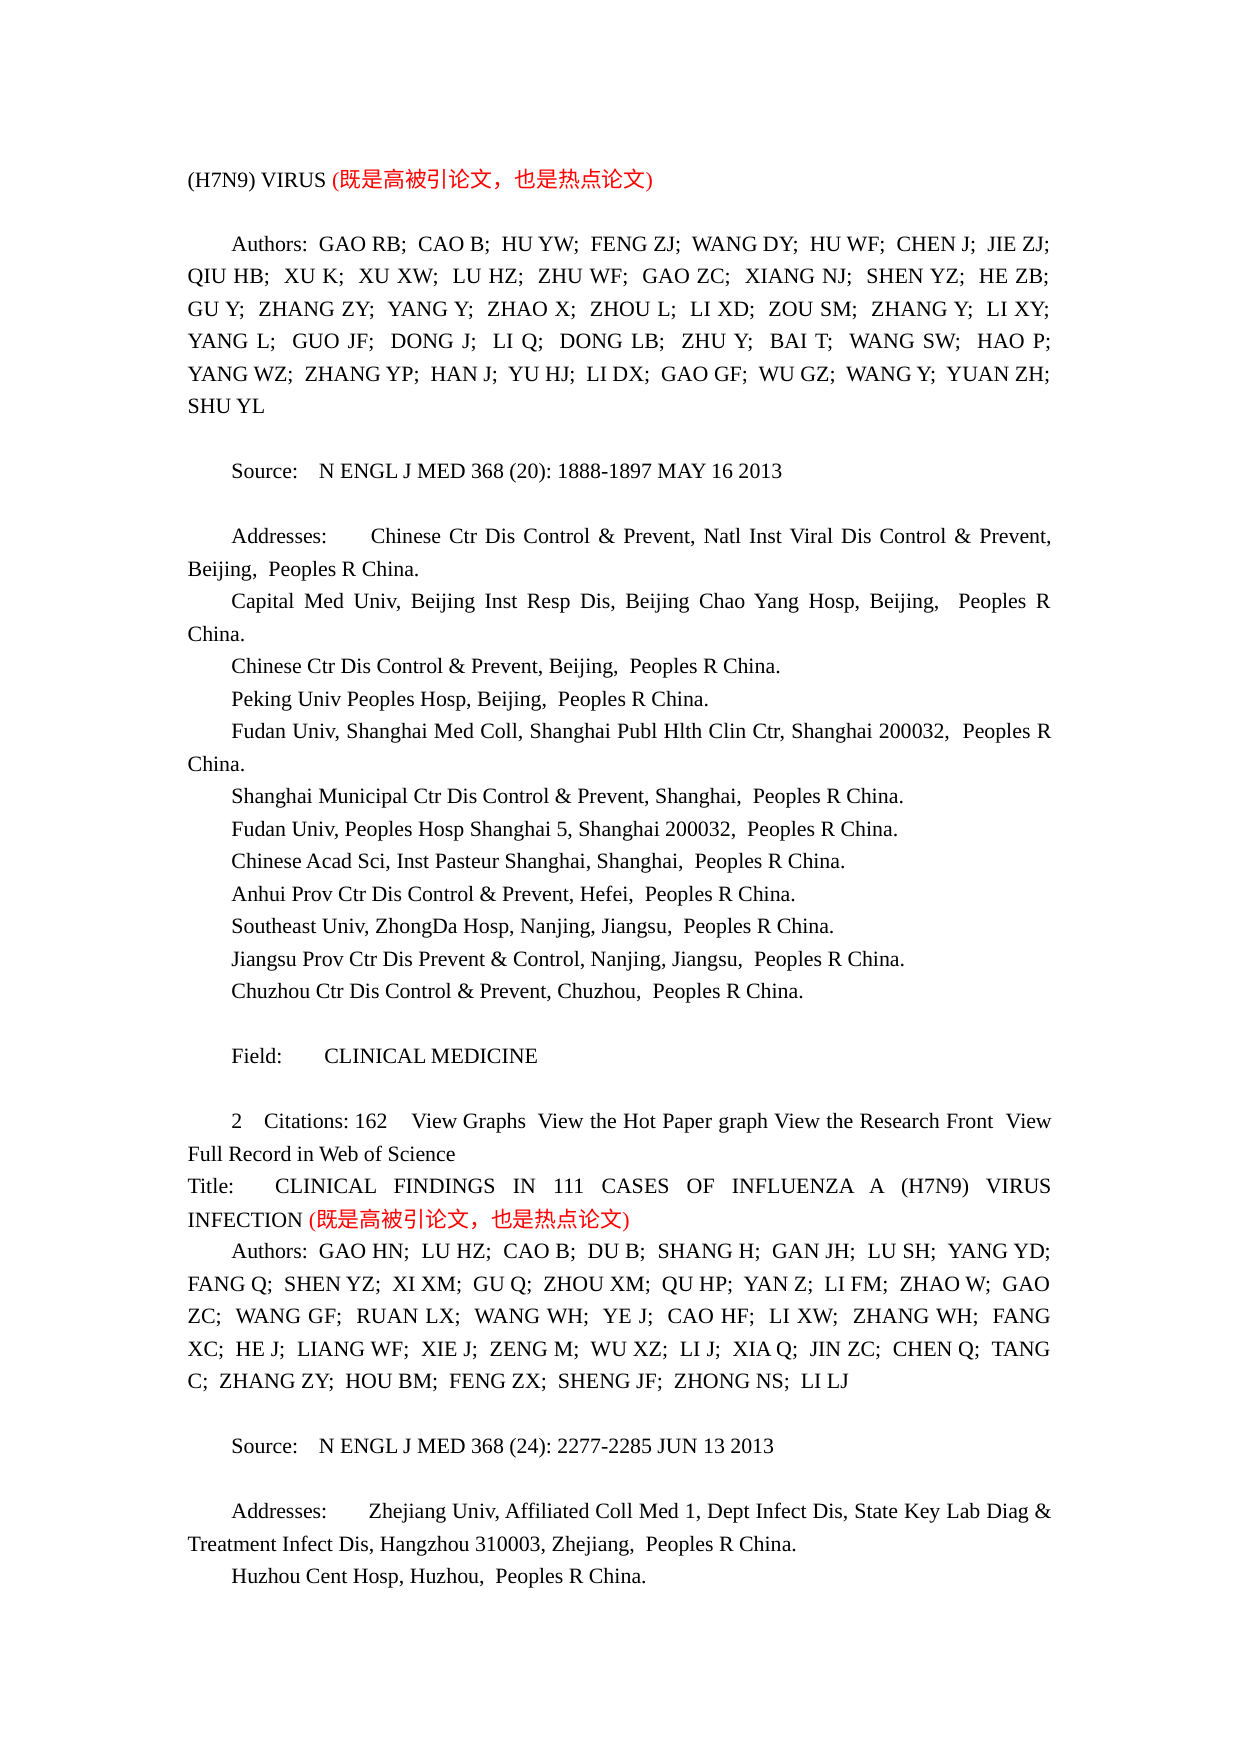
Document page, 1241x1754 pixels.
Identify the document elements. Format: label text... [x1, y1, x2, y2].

list Source: N ENGL J MED 368 (24): 2277-2285 JUN 13 2013 [187, 1429, 1053, 1462]
list Addresses: Chinese Ctr Dis Control & Prevent, Natl Inst Viral Dis Control & Prevent, Beijing, Peoples R China. [187, 519, 1053, 584]
list Shanghai Municipal Ctr Dis Control & Prevent, Shanghai, Peoples R China. [187, 779, 1053, 812]
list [187, 162, 1053, 194]
list Peking Univ Peoples Hosp, Beijing, Peoples R China. [187, 682, 1053, 714]
list Southeast Univ, ZhongDa Hosp, Nanjing, Jiangsu, Peoples R China. [187, 909, 1053, 942]
list Jiangsu Prov Ctr Dis Prevent & Control, Nanjing, Jiangsu, Peoples R China. [187, 942, 1053, 974]
list Anhui Prov Ctr Dis Control & Prevent, Hefei, Peoples R China. [187, 877, 1053, 909]
list Fudan Univ, Shanghai Med Coll, Shanghai Publ Hlth Clin Ctr, Shanghai 200032, Peoples R China. [187, 714, 1053, 779]
list Addresses: Zhejiang Univ, Affiliated Coll Med 1, Dept Infect Dis, State Key Lab Diag & Treatment Infect Dis, Hangzhou 310003, Zhejiang, Peoples R China. [187, 1494, 1053, 1559]
list Capital Med Univ, Beijing Inst Resp Dis, Beijing Chao Yang Hosp, Beijing, Peoples R China. [187, 584, 1053, 649]
list Source: N ENGL J MED 368 (20): 1888-1897 MAY 16 2013 [187, 454, 1053, 487]
list Authors: GAO HN; LU HZ; CAO B; DU B; SHANG H; GAN JH; LU SH; YANG YD; FANG Q; SHEN YZ; XI XM; GU Q; ZHOU XM; QU HP; YAN Z; LI FM; ZHAO W; GAO ZC; WANG GF; RUAN LX; WANG WH; YE J; CAO HF; LI XW; ZHANG WH; FANG XC; HE J; LIANG WF; XIE J; ZENG M; WU XZ; LI J; XIA Q; JIN ZC; CHEN Q; TANG C; ZHANG ZY; HOU BM; FENG ZX; SHENG JF; ZHONG NS; LI LJ [187, 1234, 1053, 1397]
list Field: CLINICAL MEDICINE [187, 1039, 1053, 1072]
list 2 Citations: 162 View Graphs View the Hot Paper graph View the Research Front View Full Record in Web of Science [187, 1104, 1053, 1169]
list Title: CLINICAL FINDINGS IN 111 CASES OF INFLUENZA A (H7N9) VIRUS INFECTION (既是高被引论文，也是热点论文) [187, 1169, 1053, 1234]
list Authors: GAO RB; CAO B; HU YW; FENG ZJ; WANG DY; HU WF; CHEN J; JIE ZJ; QIU HB; XU K; XU XW; LU HZ; ZHU WF; GAO ZC; XIANG NJ; SHEN YZ; HE ZB; GU Y; ZHANG ZY; YANG Y; ZHAO X; ZHOU L; LI XD; ZOU SM; ZHANG Y; LI XY; YANG L; GUO JF; DONG J; LI Q; DONG LB; ZHU Y; BAI T; WANG SW; HAO P; YANG WZ; ZHANG YP; HAN J; YU HJ; LI DX; GAO GF; WU GZ; WANG Y; YUAN ZH; SHU YL [187, 227, 1053, 422]
list Chinese Ctr Dis Control & Prevent, Beijing, Peoples R China. [187, 649, 1053, 682]
list Fudan Univ, Peoples Hosp Shanghai 5, Shanghai 200032, Peoples R China. [187, 812, 1053, 844]
list Chuzhou Ctr Dis Control & Prevent, Chuzhou, Peoples R China. [187, 974, 1053, 1007]
list Huzhou Cent Hosp, Huzhou, Peoples R China. [187, 1559, 1053, 1592]
list Chinese Acad Sci, Inst Pasteur Shanghai, Shanghai, Peoples R China. [187, 844, 1053, 877]
